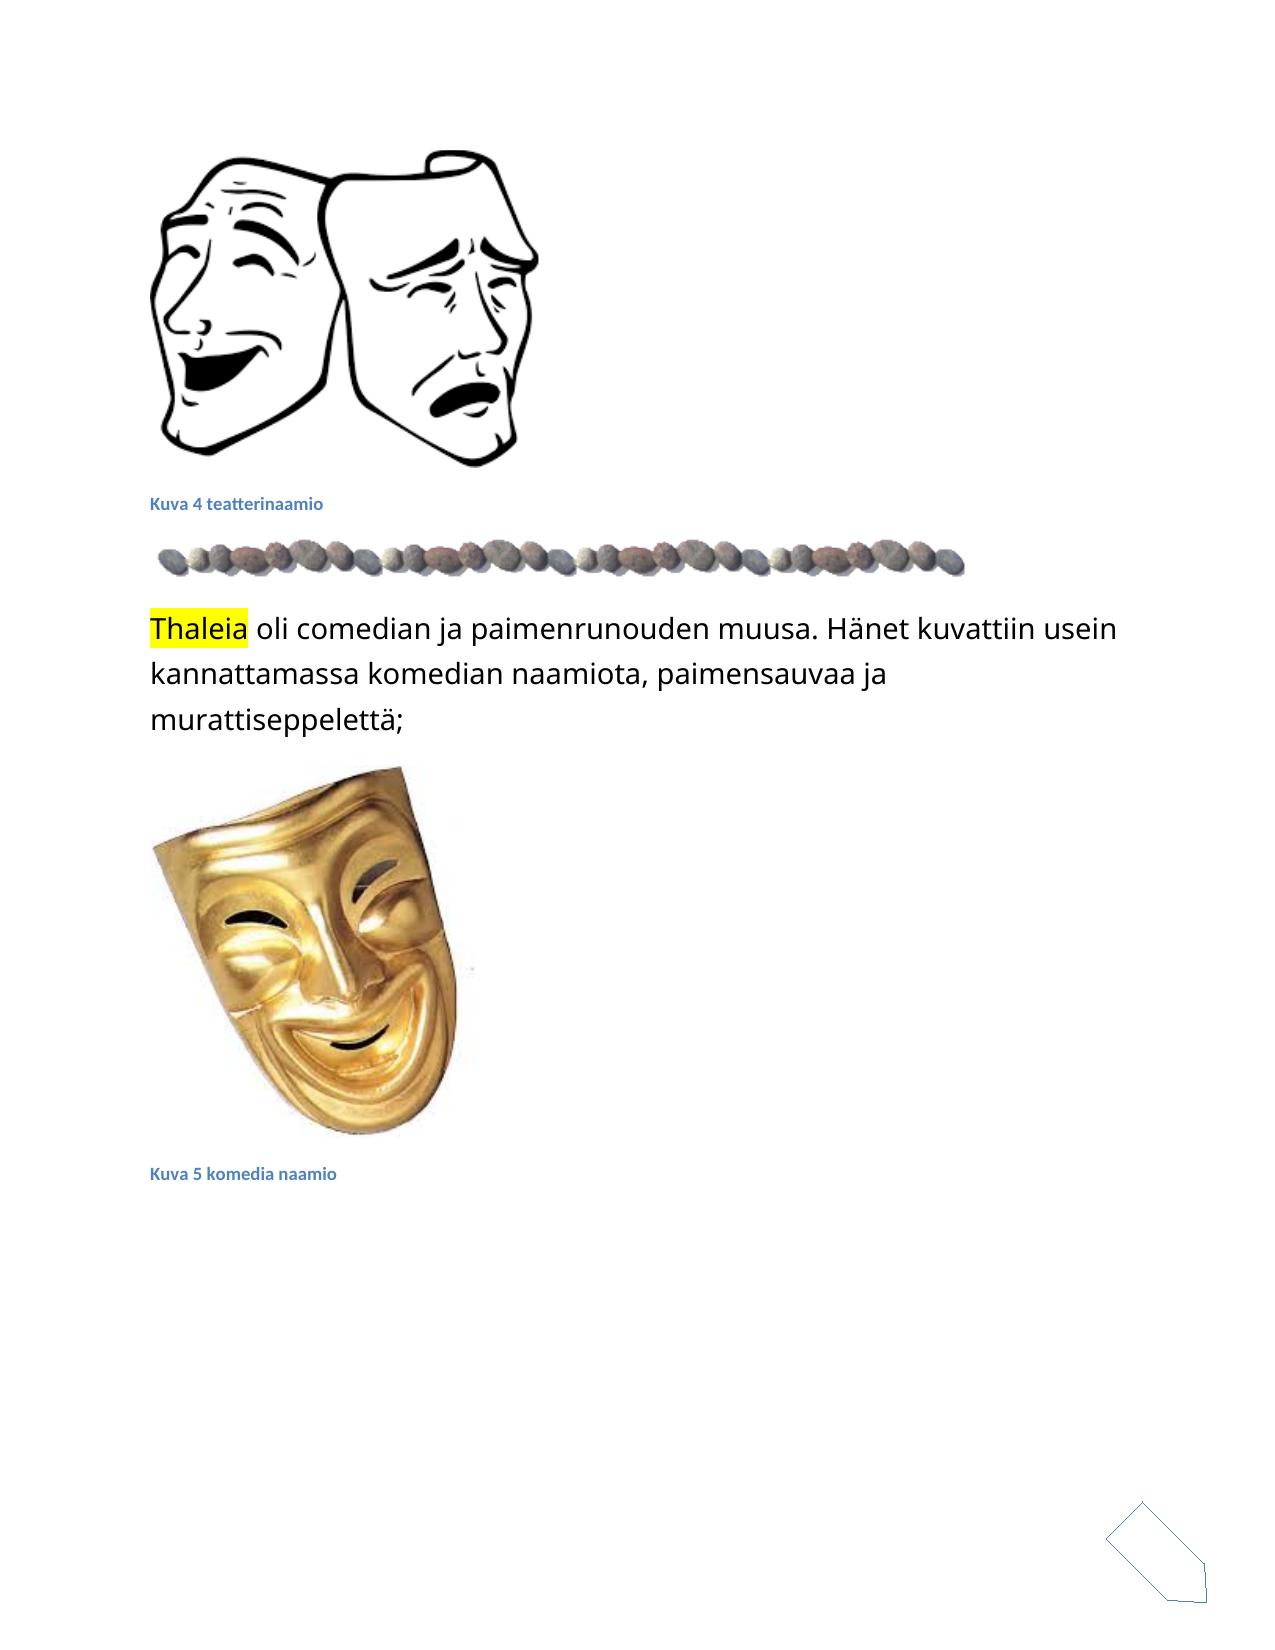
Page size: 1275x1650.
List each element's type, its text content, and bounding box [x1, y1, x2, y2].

text Thaleia oli comedian ja paimenrunouden muusa. Hänet kuvattiin usein kannattamassa komedian naamiota, paimensauvaa ja murattiseppelettä; [150, 608, 1125, 739]
picture [150, 536, 976, 583]
picture [150, 765, 480, 1138]
picture [150, 150, 539, 468]
